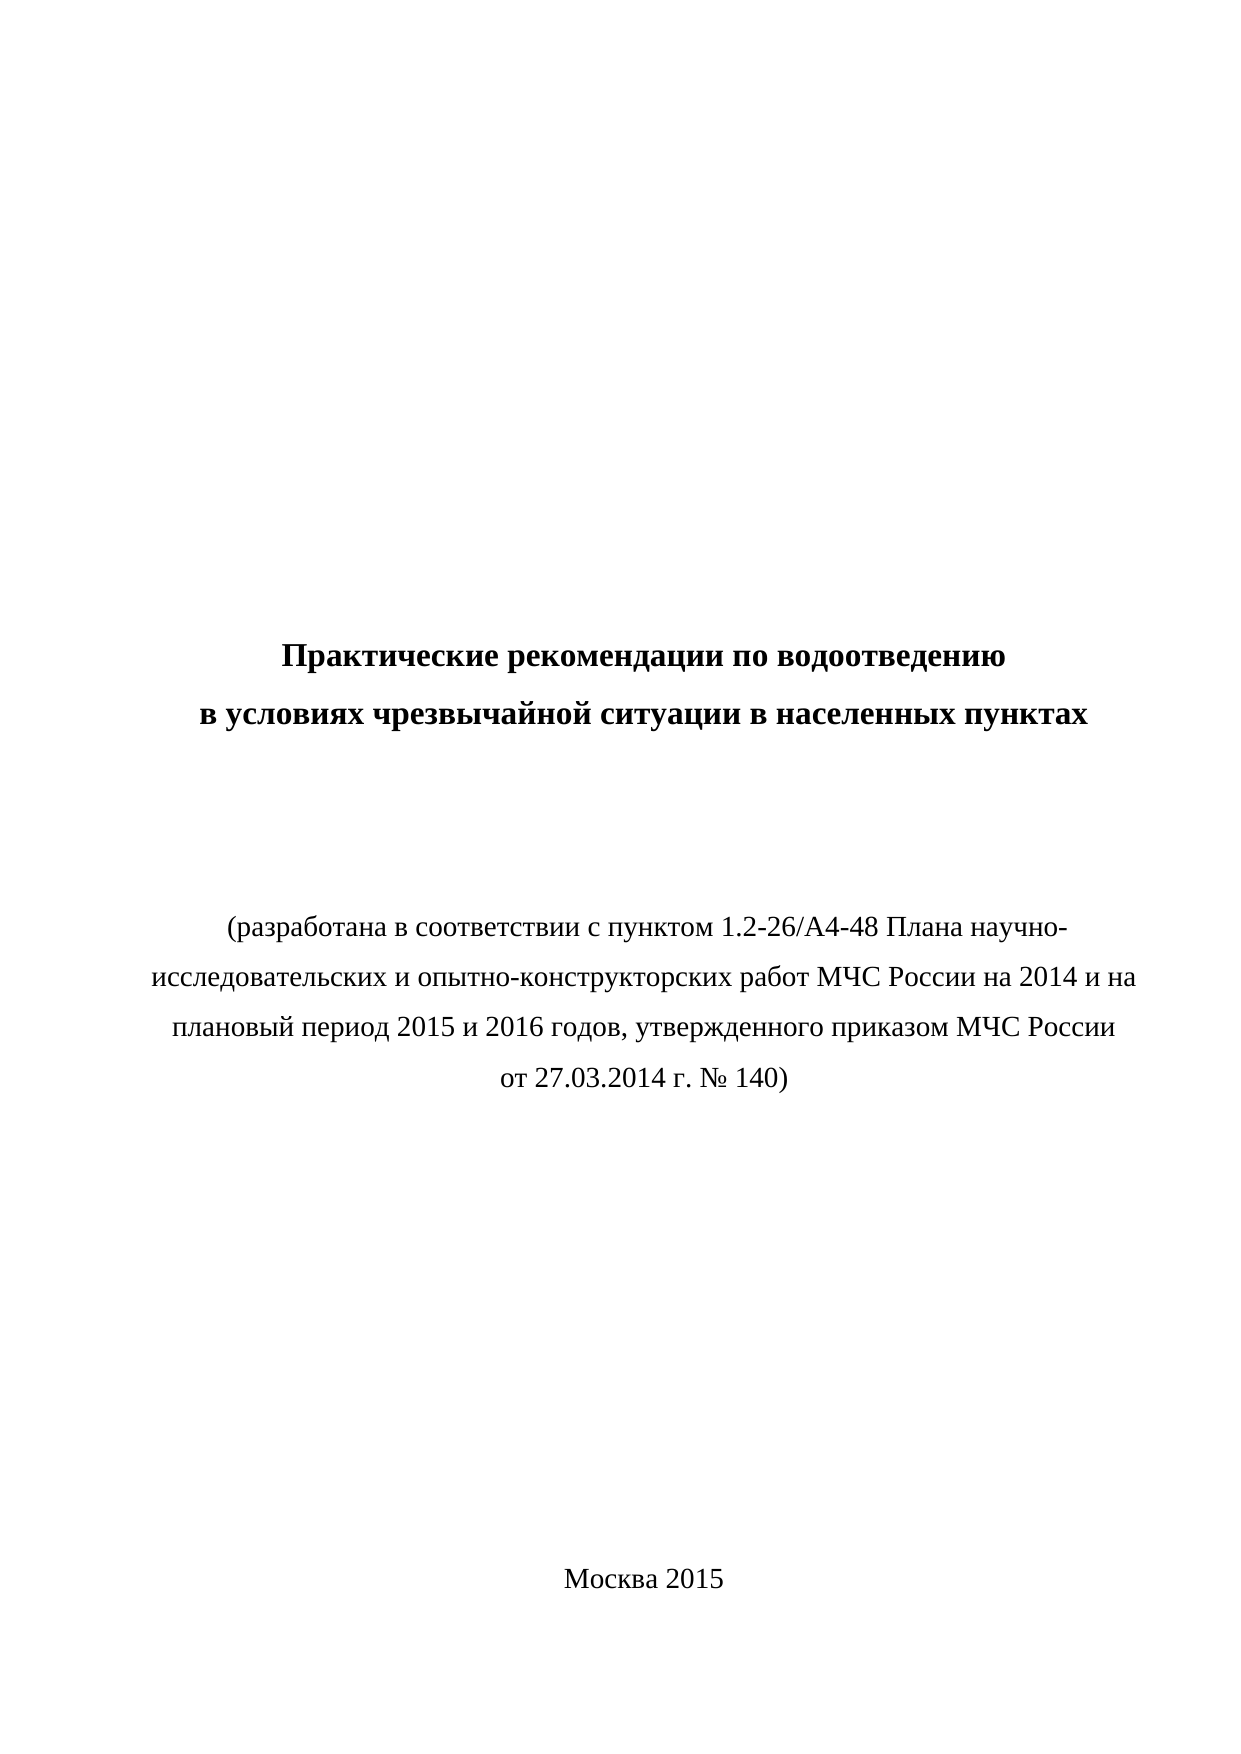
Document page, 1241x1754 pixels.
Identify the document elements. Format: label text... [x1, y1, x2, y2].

text в условиях чрезвычайной ситуации в населенных пунктах [148, 693, 1140, 731]
text (разработана в соответствии с пунктом 1.2-26/А4-48 Плана научно-исследовательских и опытно-конструкторских работ МЧС России на 2014 и на плановый период 2015 и 2016 годов, утвержденного приказом МЧС России [148, 909, 1140, 1043]
text от 27.03.2014 г. № 140) [148, 1060, 1140, 1093]
text Москва 2015 [148, 1561, 1140, 1594]
text Практические рекомендации по водоотведению [148, 636, 1140, 674]
